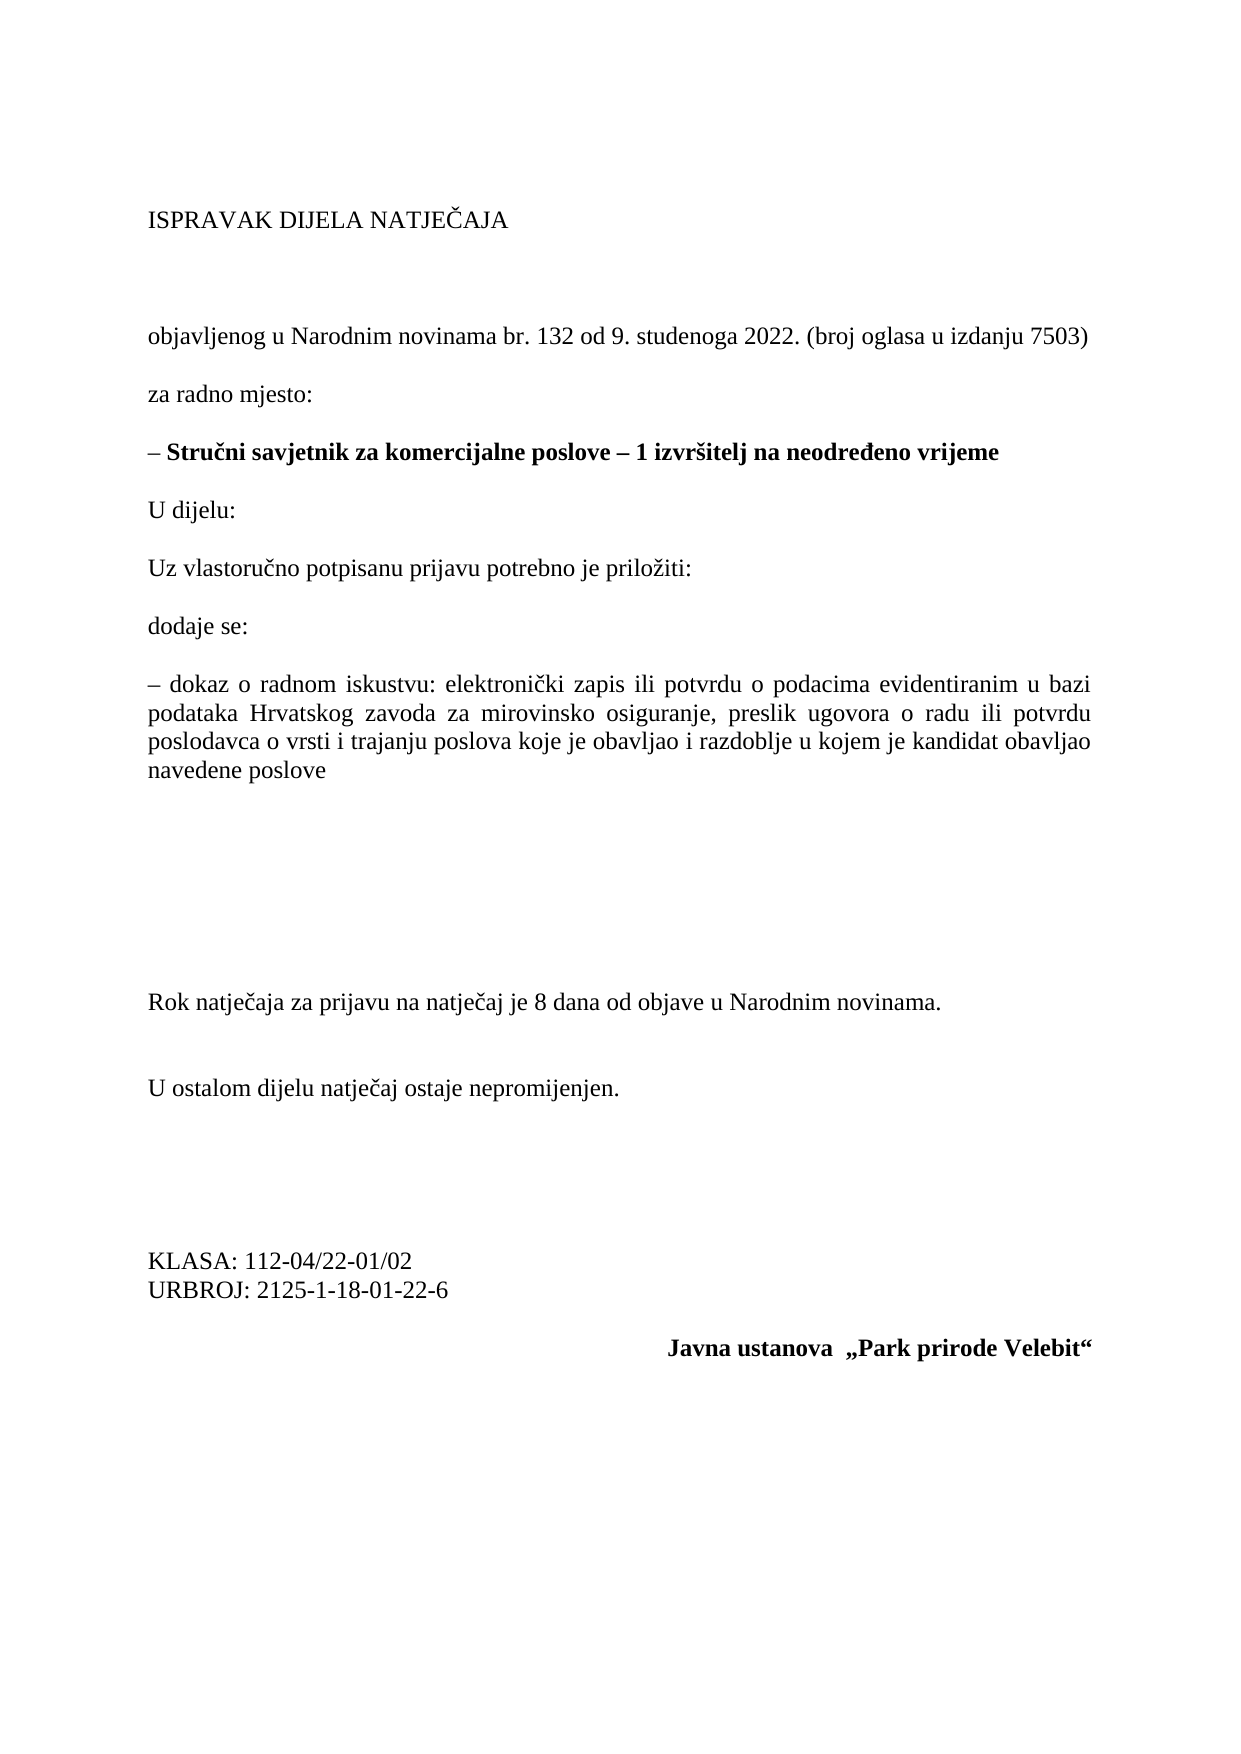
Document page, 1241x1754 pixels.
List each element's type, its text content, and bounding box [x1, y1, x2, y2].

text U dijelu: [148, 495, 1093, 524]
text – Stručni savjetnik za komercijalne poslove – 1 izvršitelj na neodređeno vrijeme [148, 437, 1093, 466]
text dodaje se: [148, 611, 1093, 640]
text Rok natječaja za prijavu na natječaj je 8 dana od objave u Narodnim novinama. [148, 987, 1093, 1016]
text – dokaz o radnom iskustvu: elektronički zapis ili potvrdu o podacima evidentiranim u bazi podataka Hrvatskog zavoda za mirovinsko osiguranje, preslik ugovora o radu ili potvrdu poslodavca o vrsti i trajanju poslova koje je obavljao i razdoblje u kojem je kandidat obavljao navedene poslove [148, 669, 1093, 784]
text Uz vlastoručno potpisanu prijavu potrebno je priložiti: [148, 553, 1093, 582]
text KLASA: 112-04/22-01/02 [148, 1246, 1093, 1275]
text objavljenog u Narodnim novinama br. 132 od 9. studenoga 2022. (broj oglasa u izdanju 7503) [148, 321, 1093, 350]
text za radno mjesto: [148, 379, 1093, 408]
text Javna ustanova „Park prirode Velebit“ [148, 1333, 1093, 1361]
text ISPRAVAK DIJELA NATJEČAJA [148, 206, 1093, 234]
text URBROJ: 2125-1-18-01-22-6 [148, 1275, 1093, 1303]
text U ostalom dijelu natječaj ostaje nepromijenjen. [148, 1073, 1093, 1102]
